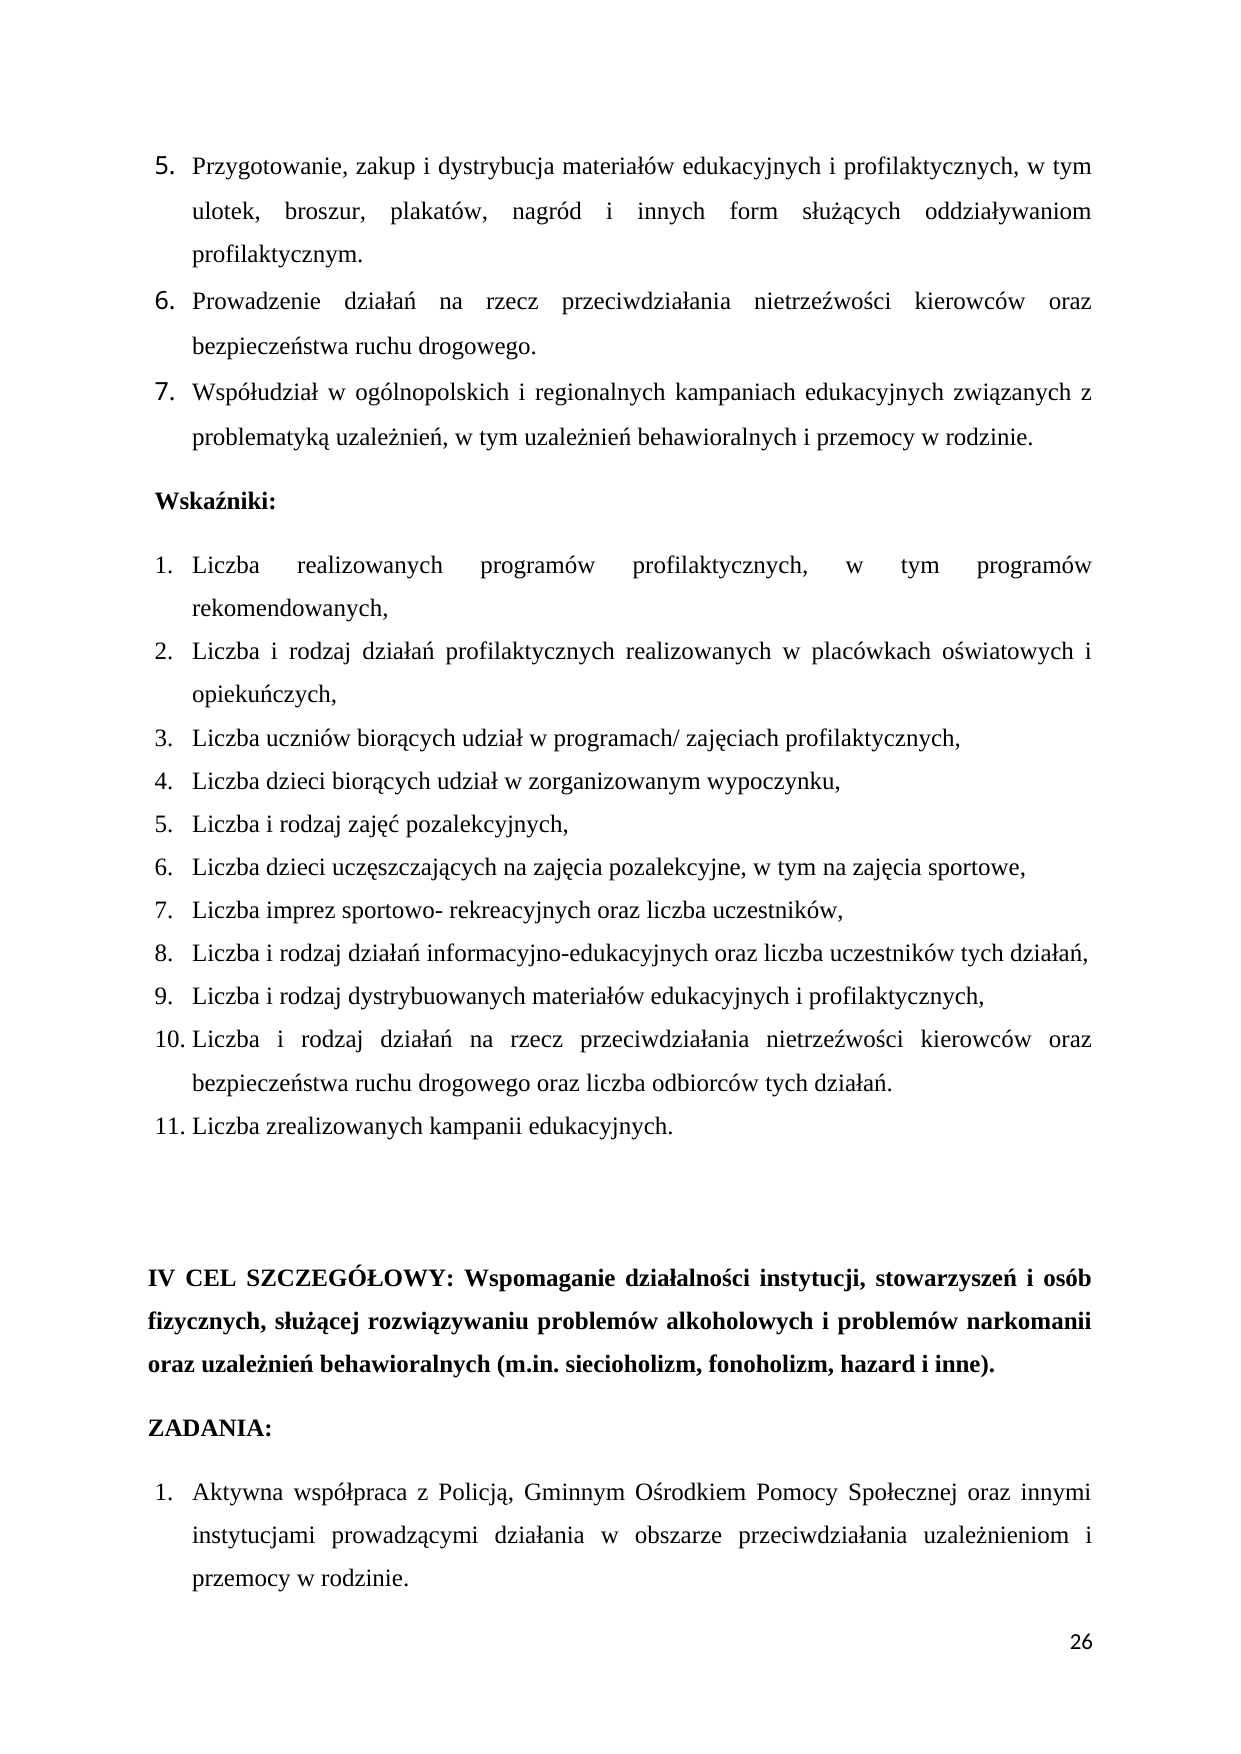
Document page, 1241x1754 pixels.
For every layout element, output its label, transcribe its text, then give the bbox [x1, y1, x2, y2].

list Liczba i rodzaj dystrybuowanych materiałów edukacyjnych i profilaktycznych, [154, 981, 1093, 1010]
list Liczba i rodzaj działań profilaktycznych realizowanych w placówkach oświatowych i opiekuńczych, [154, 636, 1093, 708]
text ZADANIA: [148, 1413, 1093, 1442]
list Prowadzenie działań na rzecz przeciwdziałania nietrzeźwości kierowców oraz bezpieczeństwa ruchu drogowego. [154, 282, 1093, 359]
list Liczba imprez sportowo- rekreacyjnych oraz liczba uczestników, [154, 895, 1093, 924]
list Liczba dzieci uczęszczających na zajęcia pozalekcyjne, w tym na zajęcia sportowe, [154, 852, 1093, 881]
list Przygotowanie, zakup i dystrybucja materiałów edukacyjnych i profilaktycznych, w tym ulotek, broszur, plakatów, nagród i innych form służących oddziaływaniom profilaktycznym. [154, 148, 1093, 268]
list Liczba i rodzaj zajęć pozalekcyjnych, [154, 809, 1093, 838]
list Liczba zrealizowanych kampanii edukacyjnych. [154, 1111, 1093, 1139]
list Liczba i rodzaj działań na rzecz przeciwdziałania nietrzeźwości kierowców oraz bezpieczeństwa ruchu drogowego oraz liczba odbiorców tych działań. [154, 1024, 1093, 1096]
list Liczba dzieci biorących udział w zorganizowanym wypoczynku, [154, 766, 1093, 794]
list Liczba uczniów biorących udział w programach/ zajęciach profilaktycznych, [154, 723, 1093, 751]
list Liczba realizowanych programów profilaktycznych, w tym programów rekomendowanych, [154, 550, 1093, 622]
list Liczba i rodzaj działań informacyjno-edukacyjnych oraz liczba uczestników tych działań, [154, 938, 1093, 967]
list Aktywna współpraca z Policją, Gminnym Ośrodkiem Pomocy Społecznej oraz innymi instytucjami prowadzącymi działania w obszarze przeciwdziałania uzależnieniom i przemocy w rodzinie. [154, 1477, 1093, 1592]
list Współudział w ogólnopolskich i regionalnych kampaniach edukacyjnych związanych z problematyką uzależnień, w tym uzależnień behawioralnych i przemocy w rodzinie. [154, 374, 1093, 451]
text Wskaźniki: [154, 486, 1093, 515]
text IV CEL SZCZEGÓŁOWY: Wspomaganie działalności instytucji, stowarzyszeń i osób fizycznych, służącej rozwiązywaniu problemów alkoholowych i problemów narkomanii oraz uzależnień behawioralnych (m.in. siecioholizm, fonoholizm, hazard i inne). [148, 1263, 1093, 1378]
